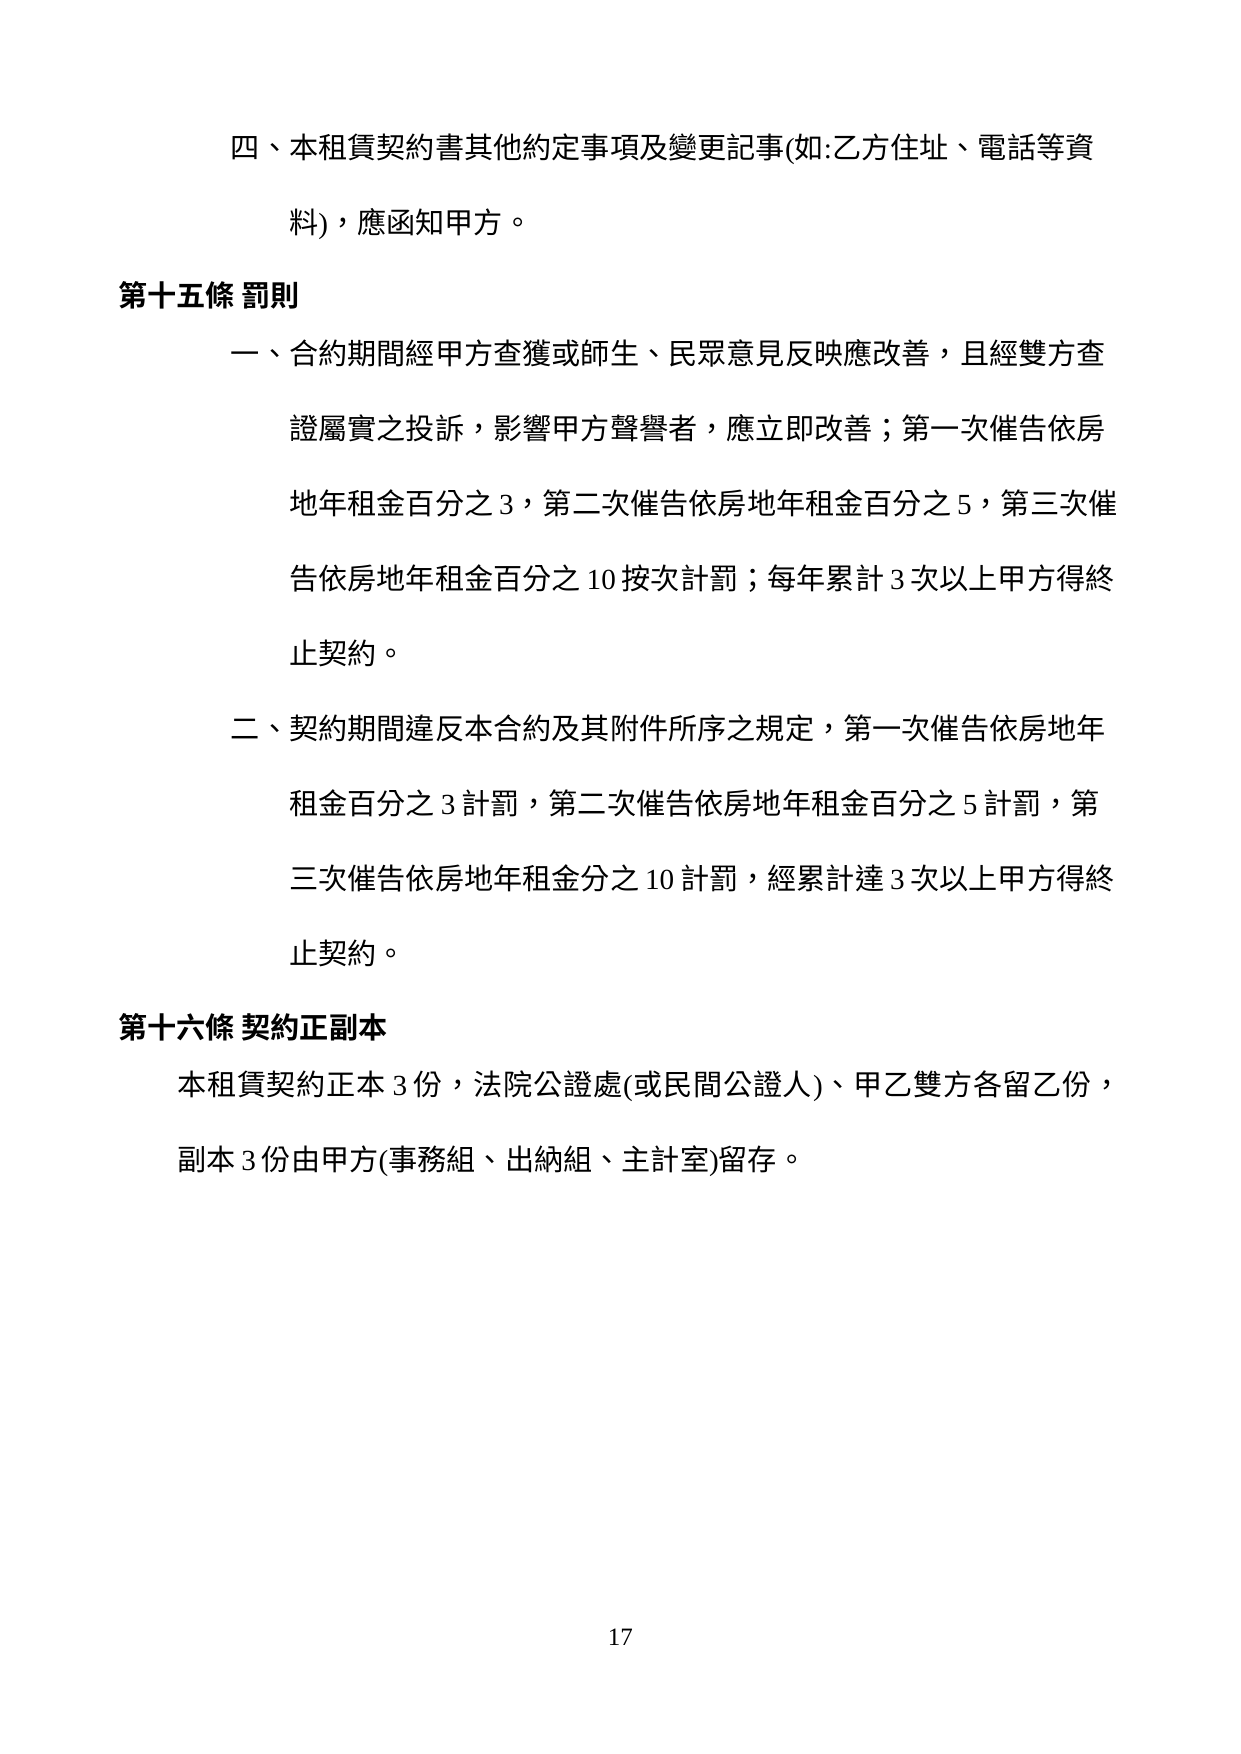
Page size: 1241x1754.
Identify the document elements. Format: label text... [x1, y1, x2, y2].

text 一、合約期間經甲方查獲或師生、民眾意見反映應改善，且經雙方查證屬實之投訴，影響甲方聲譽者，應立即改善；第一次催告依房地年租金百分之3，第二次催告依房地年租金百分之5，第三次催告依房地年租金百分之10按次計罰；每年累計3次以上甲方得終止契約。 [231, 314, 1122, 689]
text 二、契約期間違反本合約及其附件所序之規定，第一次催告依房地年租金百分之3計罰，第二次催告依房地年租金百分之5計罰，第三次催告依房地年租金分之10計罰，經累計達3次以上甲方得終止契約。 [231, 689, 1122, 989]
text 第十五條 罰則 [118, 277, 1122, 314]
text 四、本租賃契約書其他約定事項及變更記事(如:乙方住址、電話等資料)，應函知甲方。 [231, 108, 1122, 258]
text 第十六條 契約正副本 [118, 1008, 1122, 1046]
text 本租賃契約正本3份，法院公證處(或民間公證人)、甲乙雙方各留乙份，副本3份由甲方(事務組、出納組、主計室)留存。 [177, 1046, 1122, 1196]
